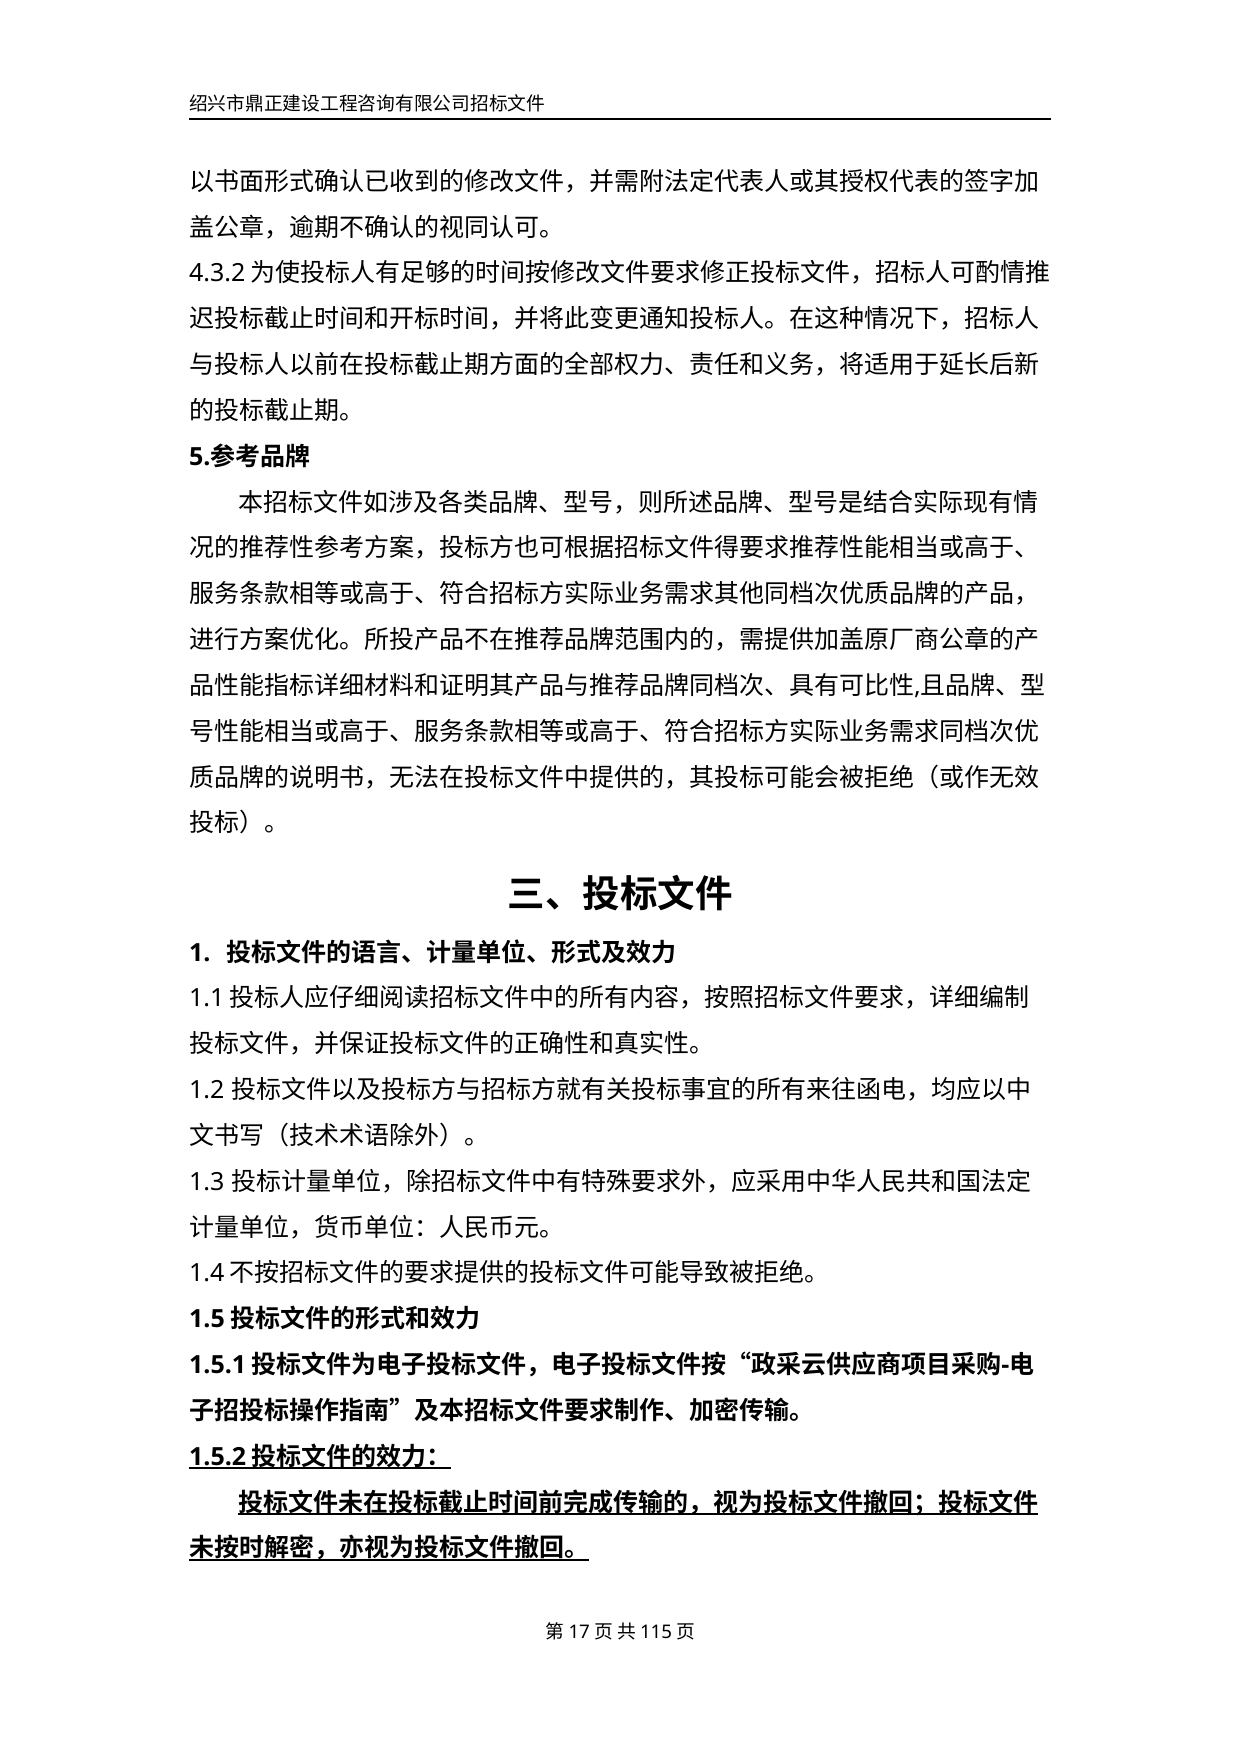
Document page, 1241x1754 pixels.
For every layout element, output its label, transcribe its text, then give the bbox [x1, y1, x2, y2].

text 1.3 投标计量单位，除招标文件中有特殊要求外，应采用中华人民共和国法定计量单位，货币单位：人民币元。 [189, 1153, 1051, 1245]
list 投标文件的语言、计量单位、形式及效力 [189, 924, 1051, 970]
text 1.5投标文件的形式和效力 [189, 1291, 1051, 1337]
text 1.4不按招标文件的要求提供的投标文件可能导致被拒绝。 [189, 1245, 1051, 1291]
text 4.3.2为使投标人有足够的时间按修改文件要求修正投标文件，招标人可酌情推迟投标截止时间和开标时间，并将此变更通知投标人。在这种情况下，招标人与投标人以前在投标截止期方面的全部权力、责任和义务，将适用于延长后新的投标截止期。 [189, 245, 1051, 428]
text 三、投标文件 [189, 841, 1051, 924]
text 本招标文件如涉及各类品牌、型号，则所述品牌、型号是结合实际现有情况的推荐性参考方案，投标方也可根据招标文件得要求推荐性能相当或高于、服务条款相等或高于、符合招标方实际业务需求其他同档次优质品牌的产品，进行方案优化。所投产品不在推荐品牌范围内的，需提供加盖原厂商公章的产品性能指标详细材料和证明其产品与推荐品牌同档次、具有可比性,且品牌、型号性能相当或高于、服务条款相等或高于、符合招标方实际业务需求同档次优质品牌的说明书，无法在投标文件中提供的，其投标可能会被拒绝（或作无效投标）。 [189, 474, 1051, 841]
text 投标文件未在投标截止时间前完成传输的，视为投标文件撤回；投标文件未按时解密，亦视为投标文件撤回。 [189, 1474, 1051, 1566]
text 1.5.2投标文件的效力： [189, 1428, 1051, 1474]
text 5.参考品牌 [189, 428, 1051, 474]
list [189, 153, 1051, 245]
text 1.5.1投标文件为电子投标文件，电子投标文件按“政采云供应商项目采购-电子招投标操作指南”及本招标文件要求制作、加密传输。 [189, 1337, 1051, 1428]
text 1.1投标人应仔细阅读招标文件中的所有内容，按照招标文件要求，详细编制投标文件，并保证投标文件的正确性和真实性。 [189, 970, 1051, 1062]
text 1.2 投标文件以及投标方与招标方就有关投标事宜的所有来往函电，均应以中文书写（技术术语除外）。 [189, 1062, 1051, 1153]
